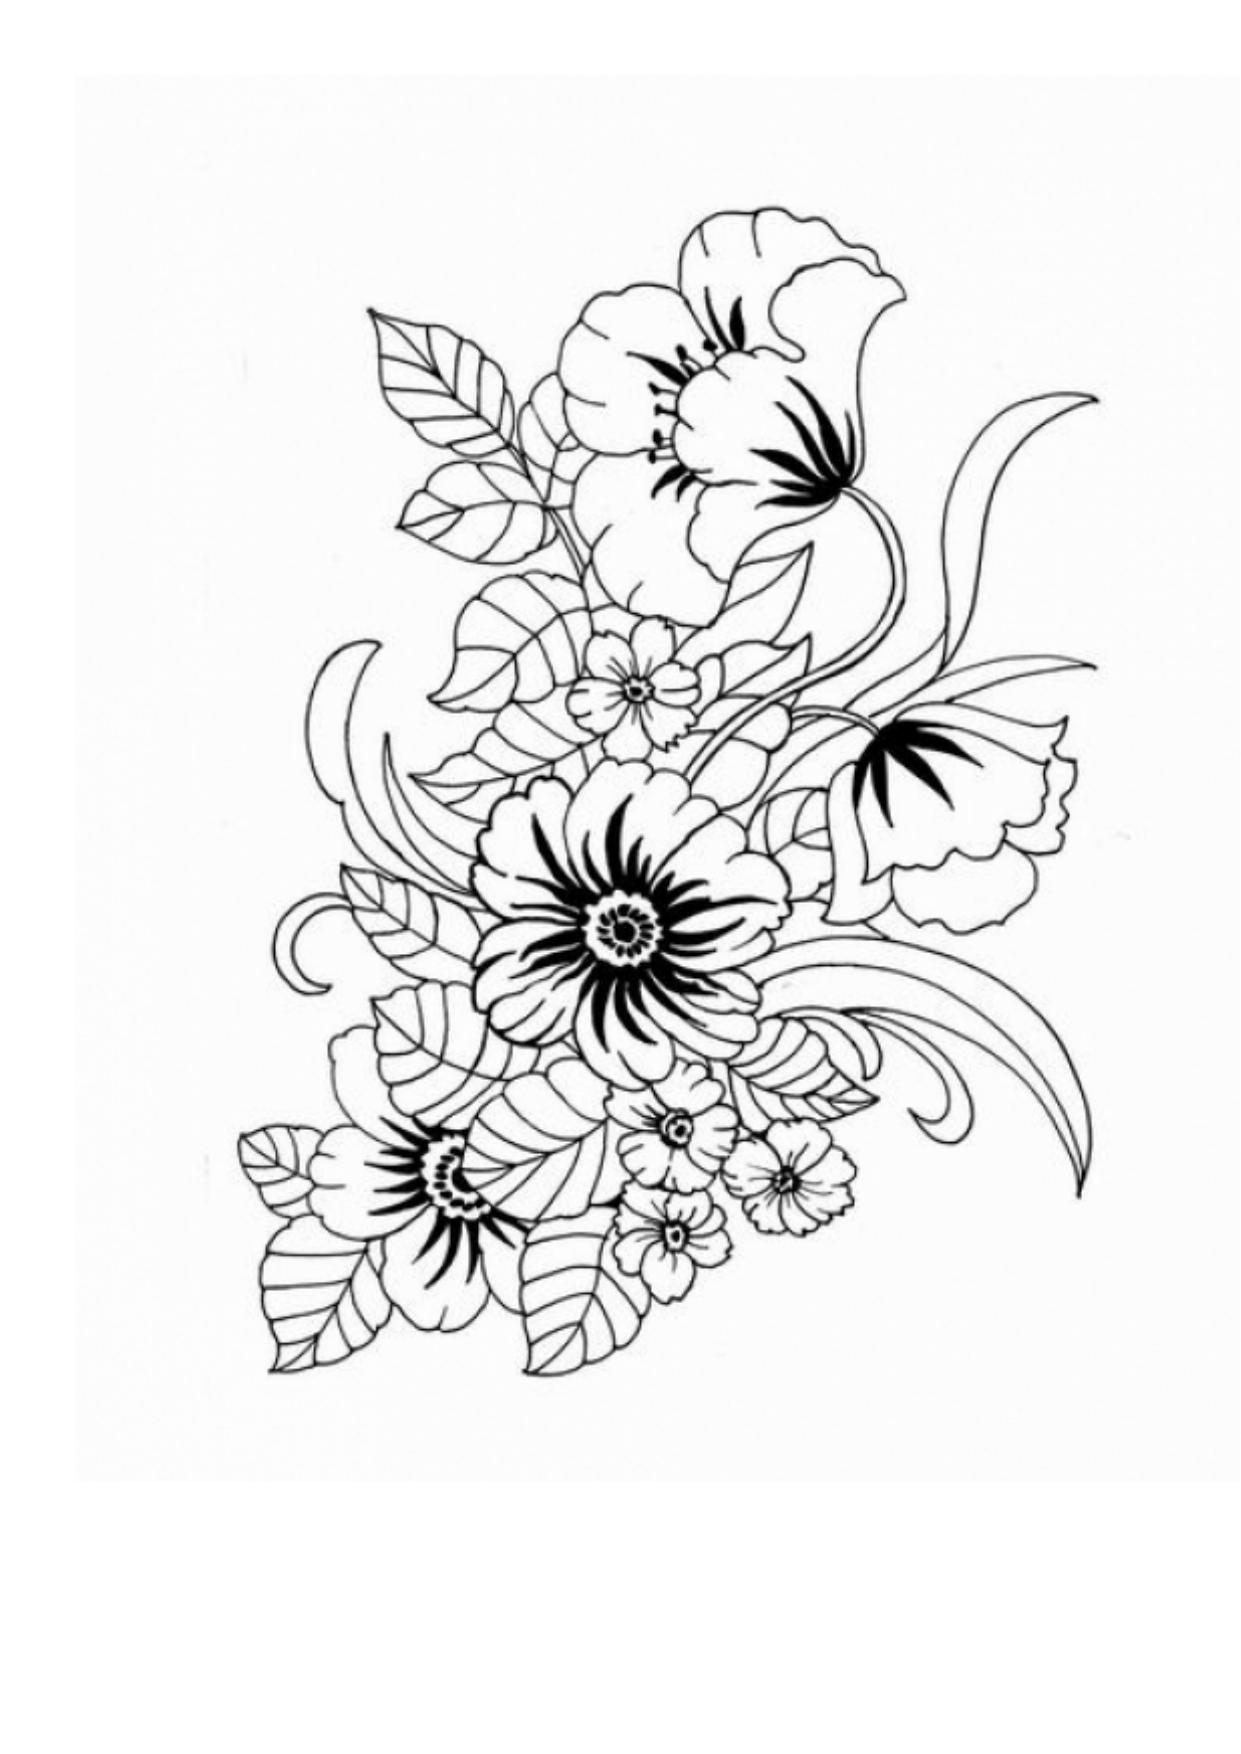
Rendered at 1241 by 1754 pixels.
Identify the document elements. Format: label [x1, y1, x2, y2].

picture [75, 75, 1241, 1482]
